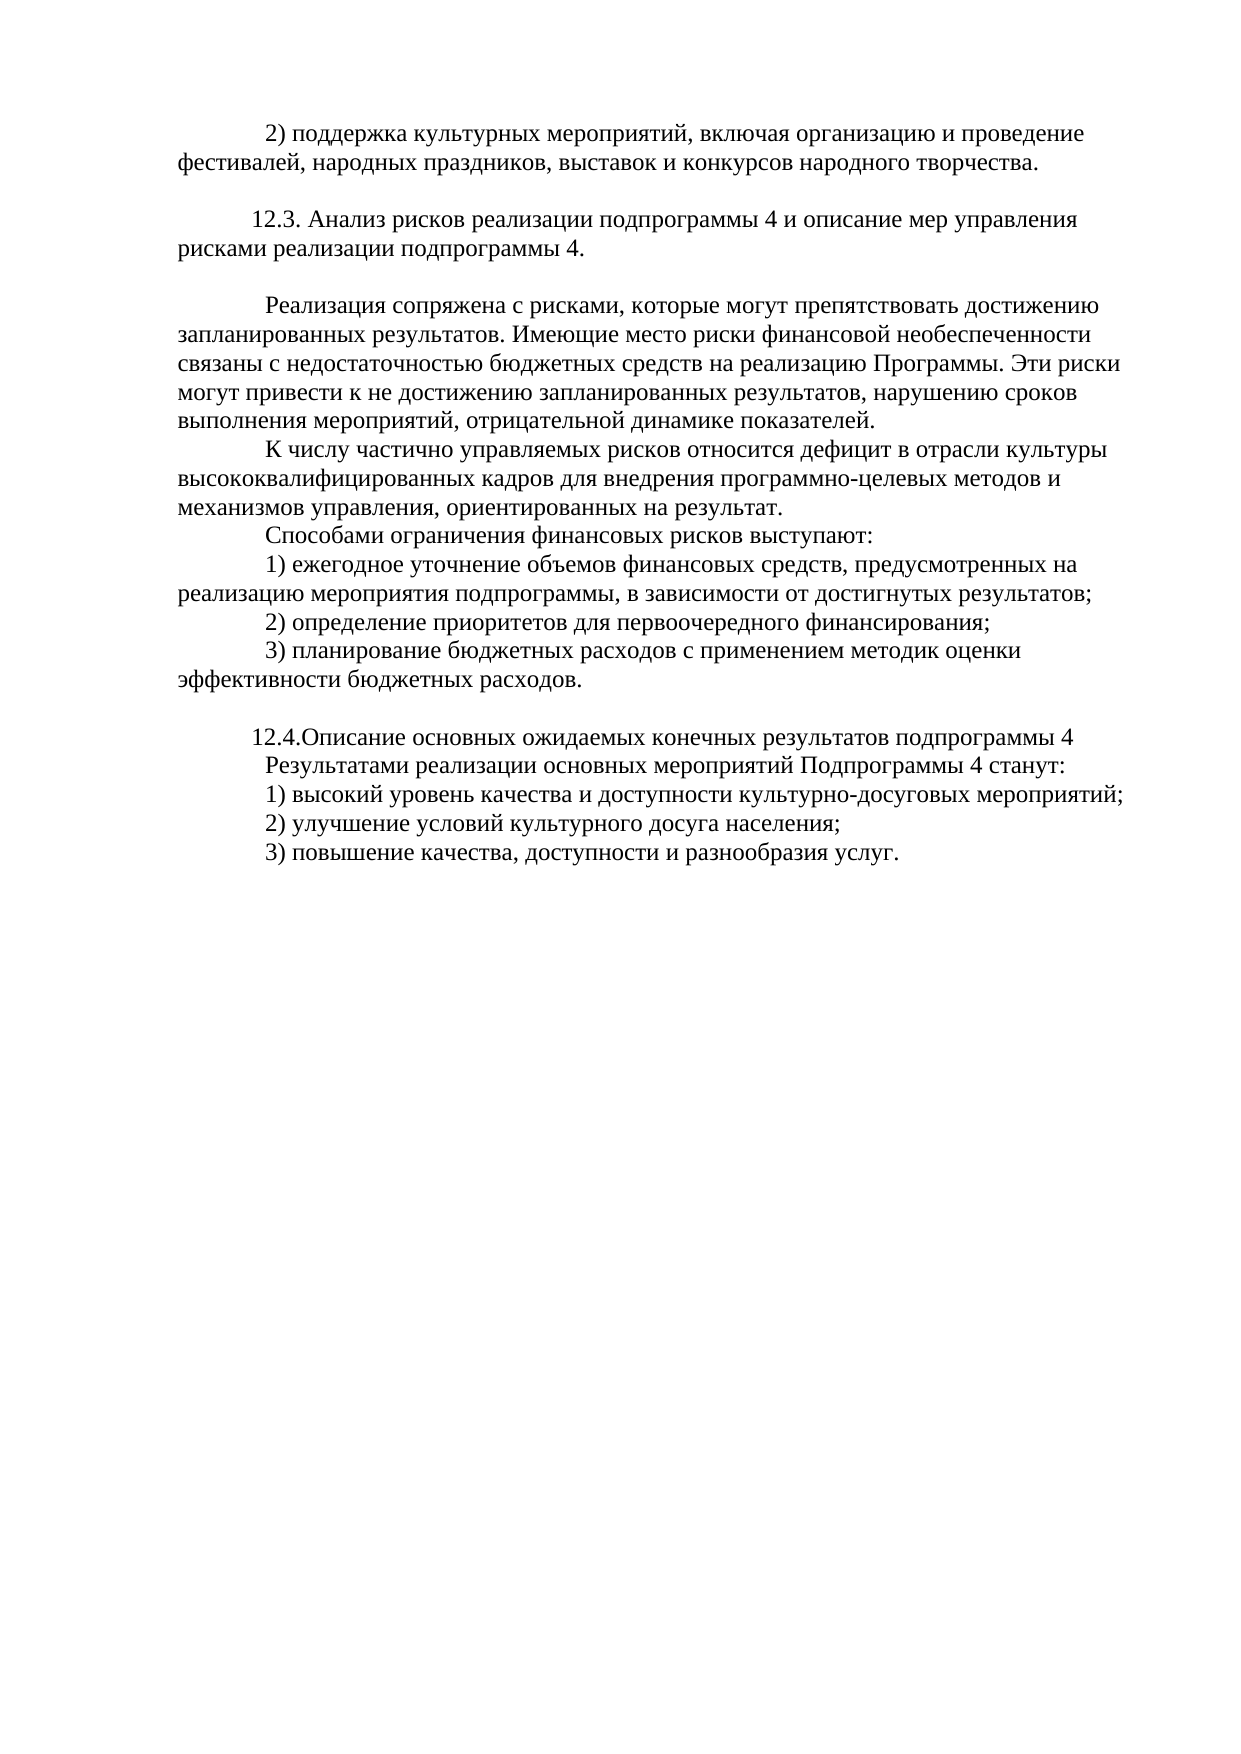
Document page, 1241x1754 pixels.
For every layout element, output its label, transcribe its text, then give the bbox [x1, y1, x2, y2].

text 2) улучшение условий культурного досуга населения; [177, 808, 1152, 837]
text 2) определение приоритетов для первоочередного финансирования; [177, 607, 1152, 636]
text 1) высокий уровень качества и доступности культурно-досуговых мероприятий; [177, 779, 1152, 808]
text Результатами реализации основных мероприятий Подпрограммы 4 станут: [177, 751, 1152, 779]
text К числу частично управляемых рисков относится дефицит в отрасли культуры высококвалифицированных кадров для внедрения программно-целевых методов и механизмов управления, ориентированных на результат. [177, 434, 1152, 521]
text 3) повышение качества, доступности и разнообразия услуг. [177, 837, 1152, 866]
text 2) поддержка культурных мероприятий, включая организацию и проведение фестивалей, народных праздников, выставок и конкурсов народного творчества. [177, 118, 1152, 176]
text 1) ежегодное уточнение объемов финансовых средств, предусмотренных на реализацию мероприятия подпрограммы, в зависимости от достигнутых результатов; [177, 549, 1152, 607]
text Способами ограничения финансовых рисков выступают: [177, 521, 1152, 549]
text 12.3. Анализ рисков реализации подпрограммы 4 и описание мер управления рисками реализации подпрограммы 4. [177, 204, 1152, 262]
text Реализация сопряжена с рисками, которые могут препятствовать достижению запланированных результатов. Имеющие место риски финансовой необеспеченности связаны с недостаточностью бюджетных средств на реализацию Программы. Эти риски могут привести к не достижению запланированных результатов, нарушению сроков выполнения мероприятий, отрицательной динамике показателей. [177, 291, 1152, 434]
text 3) планирование бюджетных расходов с применением методик оценки эффективности бюджетных расходов. [177, 636, 1152, 693]
text 12.4.Описание основных ожидаемых конечных результатов подпрограммы 4 [177, 722, 1152, 751]
